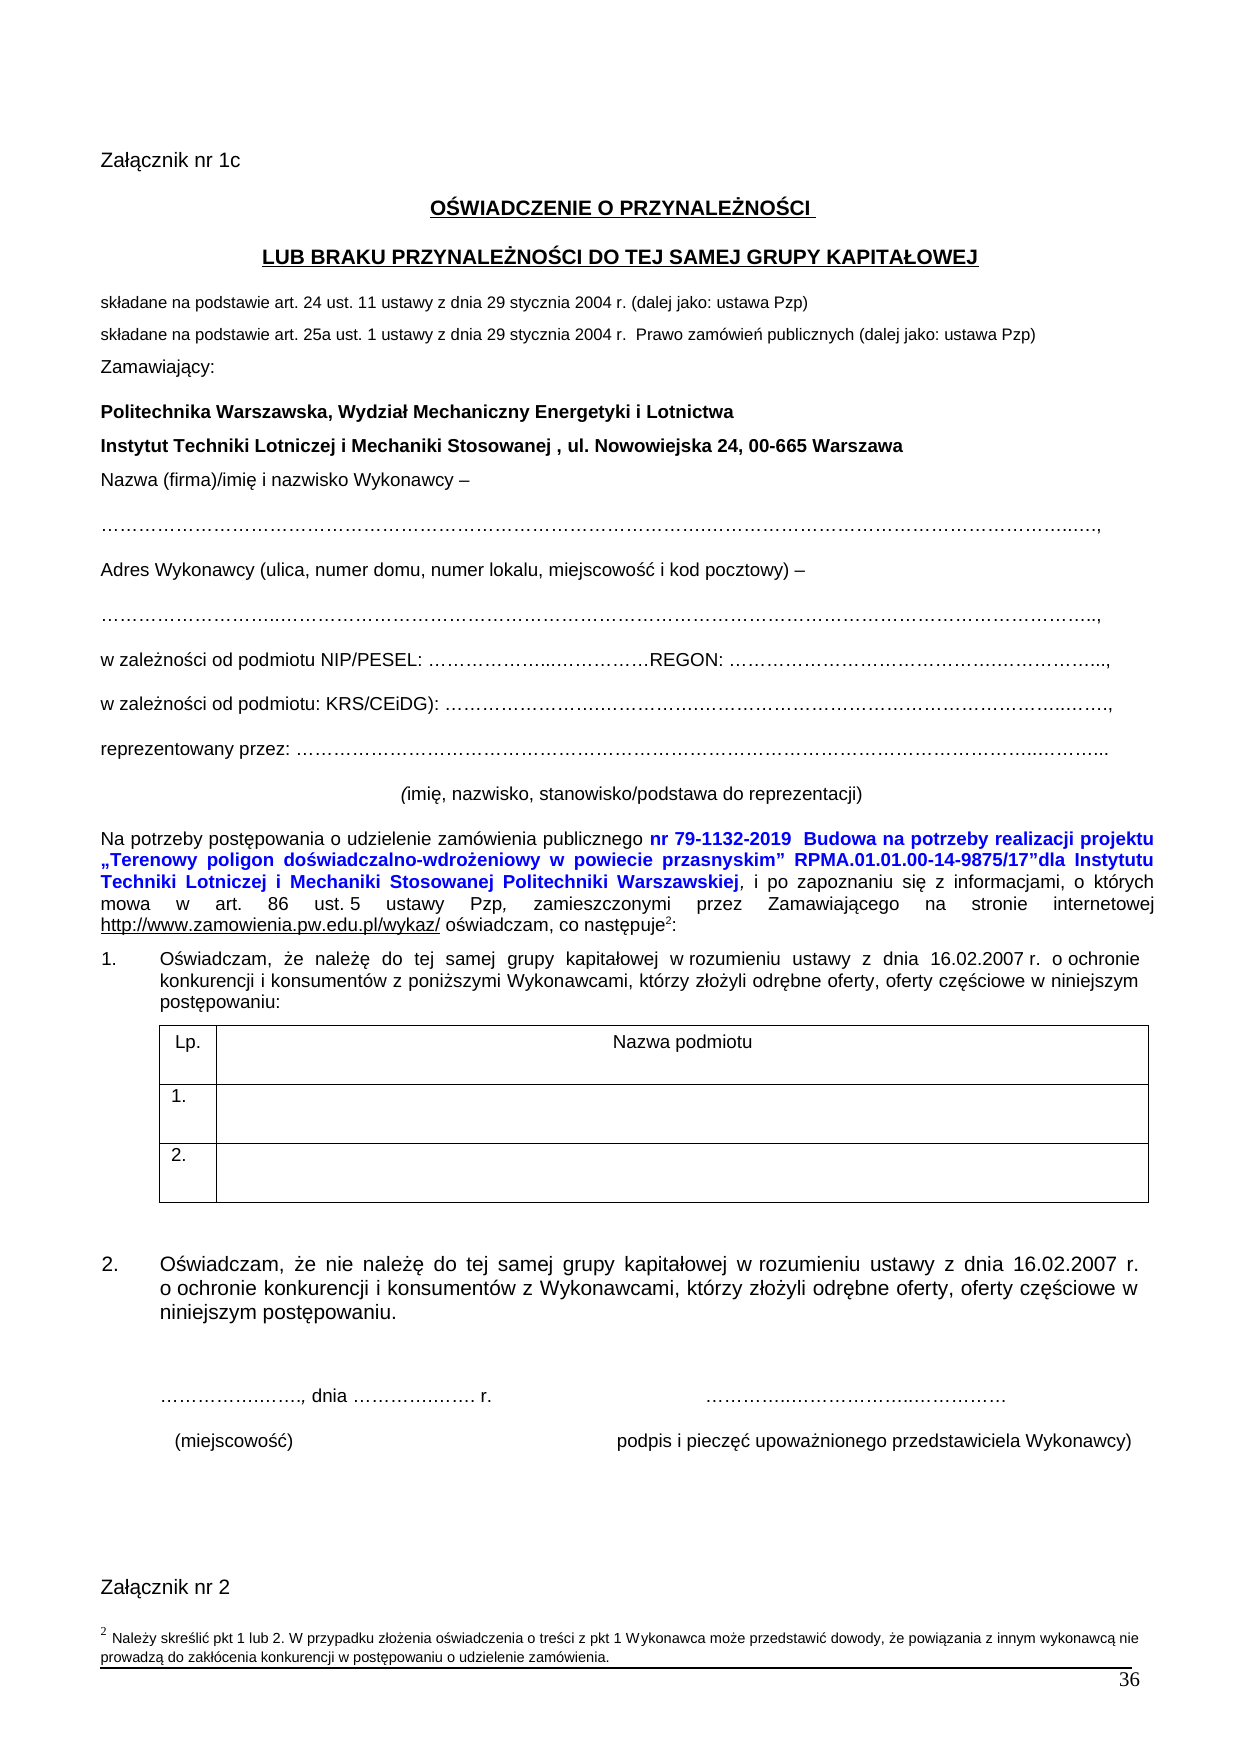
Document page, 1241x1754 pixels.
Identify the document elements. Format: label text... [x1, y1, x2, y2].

text …………………………………………………………………………………….…………………………………………………..…., [100, 514, 1140, 536]
table_header Lp. [160, 1026, 216, 1084]
text składane na podstawie art. 25a ust. 1 ustawy z dnia 29 stycznia 2004 r. Prawo zamówień publicznych (dalej jako: ustawa Pzp) [100, 325, 1154, 344]
text Politechnika Warszawska, Wydział Mechaniczny Energetyki i Lotnictwa [100, 401, 1140, 423]
text (miejscowość) podpis i pieczęć upoważnionego przedstawiciela Wykonawcy) [100, 1429, 1140, 1451]
list Oświadczam, że nie należę do tej samej grupy kapitałowej w rozumieniu ustawy z dnia 16.02.2007 r. o ochronie konkurencji i konsumentów z Wykonawcami, którzy złożyli odrębne oferty, oferty częściowe w niniejszym postępowaniu. [101, 1252, 1140, 1324]
text Zamawiający: [100, 356, 1140, 378]
table_header Nazwa podmiotu [217, 1026, 1148, 1084]
text (imię, nazwisko, stanowisko/podstawa do reprezentacji) [337, 783, 1140, 804]
text ………………………..………………………………………………………………………………………………………………….., [100, 604, 1140, 625]
text w zależności od podmiotu: KRS/CEiDG): …………………….…………….…………………………………………………..……., [100, 693, 1140, 715]
text Załącznik nr 2 [100, 1574, 1140, 1598]
table_cell [217, 1085, 1148, 1143]
text składane na podstawie art. 24 ust. 11 ustawy z dnia 29 stycznia 2004 r. (dalej jako: ustawa Pzp) [100, 293, 1140, 312]
table_cell [160, 1085, 216, 1143]
text lub braku przynależności do tej samej grupy kapitałowej [100, 244, 1140, 268]
text w zależności od podmiotu NIP/PESEL: ………………...……………REGON: …………………………………….……………..., [100, 648, 1140, 670]
text …………….……., dnia ………….……. r. …………..………………..…………… [100, 1384, 1140, 1406]
text Na potrzeby postępowania o udzielenie zamówienia publicznego nr 79-1132-2019 Budowa na potrzeby realizacji projektu „Terenowy poligon doświadczalno-wdrożeniowy w powiecie przasnyskim” RPMA.01.01.00-14-9875/17”dla Instytutu Techniki Lotniczej i Mechaniki Stosowanej Politechniki Warszawskiej, i po zapoznaniu się z informacjami, o których mowa w art. 86 ust. 5 ustawy Pzp, zamieszczonymi przez Zamawiającego na stronie internetowej http://www.zamowienia.pw.edu.pl/wykaz/ oświadczam, co następuje: [100, 828, 1154, 935]
text Instytut Techniki Lotniczej i Mechaniki Stosowanej , ul. Nowowiejska 24, 00-665 Warszawa [100, 435, 1140, 457]
text Adres Wykonawcy (ulica, numer domu, numer lokalu, miejscowość i kod pocztowy) – [100, 559, 1140, 580]
text Nazwa (firma)/imię i nazwisko Wykonawcy – [100, 469, 1140, 491]
table_cell [217, 1144, 1148, 1202]
text Oświadczenie o przynależności [100, 196, 1140, 220]
table_cell [160, 1144, 216, 1202]
list Oświadczam, że należę do tej samej grupy kapitałowej w rozumieniu ustawy z dnia 16.02.2007 r. o ochronie konkurencji i konsumentów z poniższymi Wykonawcami, którzy złożyli odrębne oferty, oferty częściowe w niniejszym postępowaniu: [101, 948, 1140, 1013]
text reprezentowany przez: ………………………………………………………………………………………………………..………... [100, 738, 1140, 759]
text Załącznik nr 1c [100, 148, 1140, 172]
